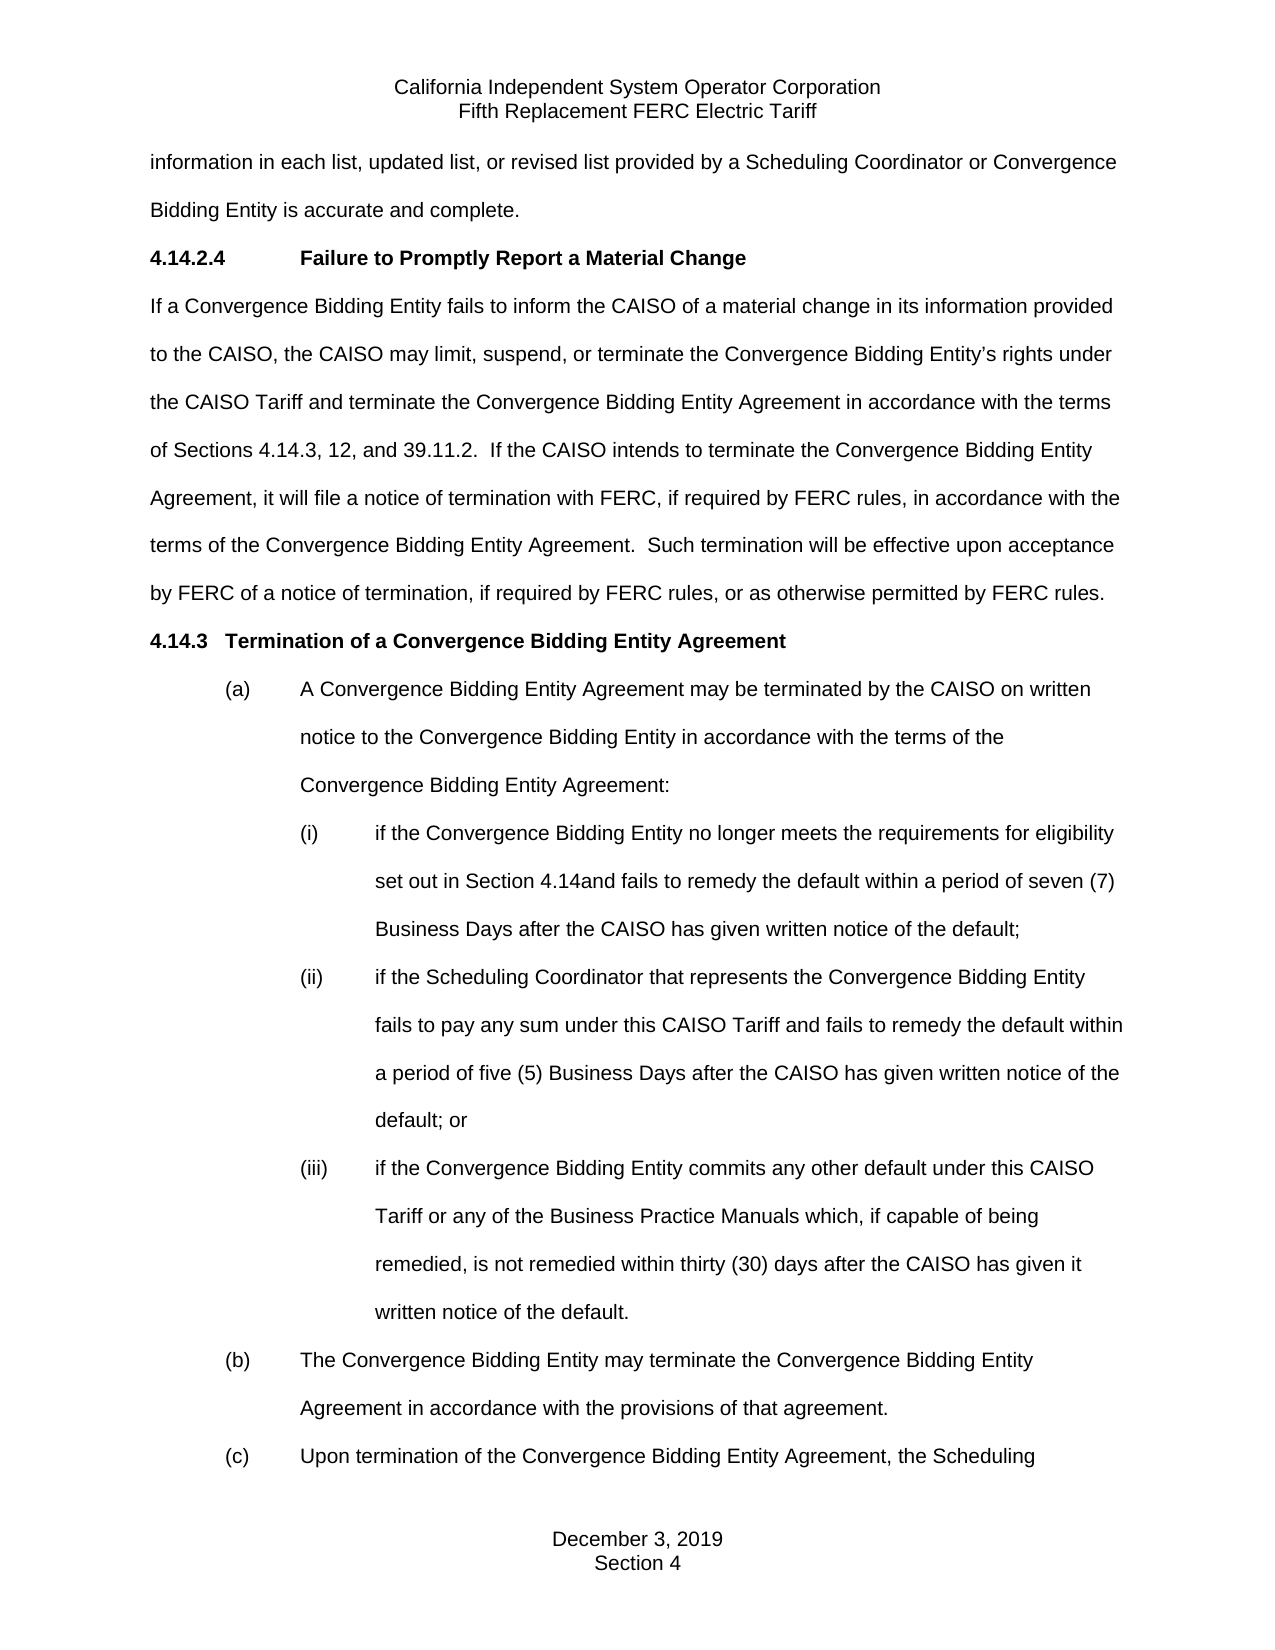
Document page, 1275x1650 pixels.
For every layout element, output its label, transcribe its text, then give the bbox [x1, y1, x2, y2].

text (ii) if the Scheduling Coordinator that represents the Convergence Bidding Entity fails to pay any sum under this CAISO Tariff and fails to remedy the default within a period of five (5) Business Days after the CAISO has given written notice of the default; or [300, 964, 1125, 1132]
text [150, 150, 1125, 222]
subtitle 4.14.3 Termination of a Convergence Bidding Entity Agreement [150, 629, 1125, 653]
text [225, 1444, 1125, 1468]
text (i) if the Convergence Bidding Entity no longer meets the requirements for eligibility set out in Section 4.14and fails to remedy the default within a period of seven (7) Business Days after the CAISO has given written notice of the default; [300, 821, 1125, 941]
text (iii) if the Convergence Bidding Entity commits any other default under this CAISO Tariff or any of the Business Practice Manuals which, if capable of being remedied, is not remedied within thirty (30) days after the CAISO has given it written notice of the default. [300, 1156, 1125, 1324]
text 4.14.2.4 Failure to Promptly Report a Material Change [150, 246, 1125, 270]
text (a) A Convergence Bidding Entity Agreement may be terminated by the CAISO on written notice to the Convergence Bidding Entity in accordance with the terms of the Convergence Bidding Entity Agreement: [225, 677, 1125, 797]
text If a Convergence Bidding Entity fails to inform the CAISO of a material change in its information provided to the CAISO, the CAISO may limit, suspend, or terminate the Convergence Bidding Entity’s rights under the CAISO Tariff and terminate the Convergence Bidding Entity Agreement in accordance with the terms of Sections 4.14.3, 12, and 39.11.2. If the CAISO intends to terminate the Convergence Bidding Entity Agreement, it will file a notice of termination with FERC, if required by FERC rules, in accordance with the terms of the Convergence Bidding Entity Agreement. Such termination will be effective upon acceptance by FERC of a notice of termination, if required by FERC rules, or as otherwise permitted by FERC rules. [150, 294, 1125, 605]
text (b) The Convergence Bidding Entity may terminate the Convergence Bidding Entity Agreement in accordance with the provisions of that agreement. [225, 1348, 1125, 1420]
